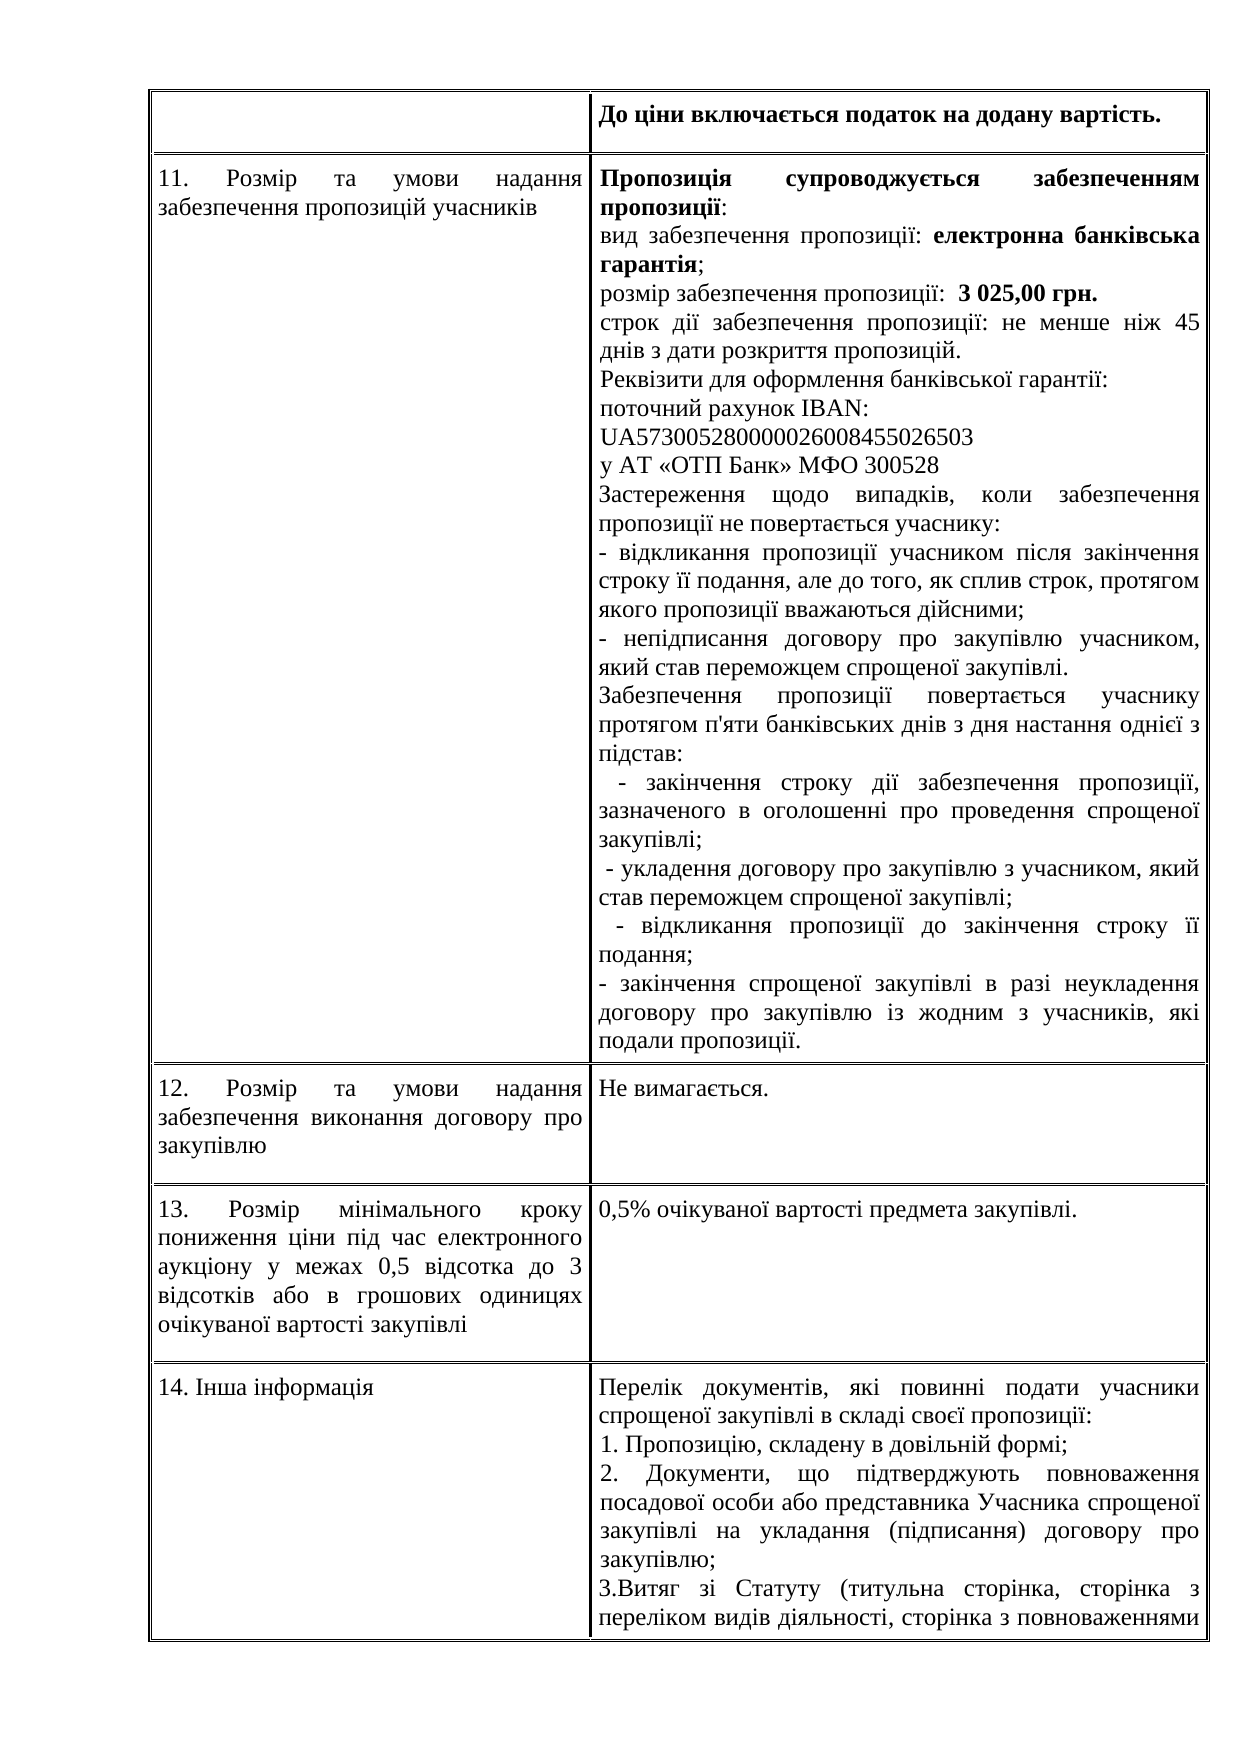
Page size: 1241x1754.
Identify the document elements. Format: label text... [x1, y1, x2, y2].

table_cell 14. Інша інформація [150, 1361, 590, 1638]
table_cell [590, 92, 1206, 152]
table_cell 0,5% очікуваної вартості предмета закупівлі. [590, 1183, 1208, 1361]
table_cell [590, 1361, 1208, 1638]
table_cell Не вимагається. [590, 1062, 1208, 1183]
table_cell Пропозиція супроводжується забезпеченням пропозиції: вид забезпечення пропозиції: електронна банківська гарантія; розмір забезпечення пропозиції: 3 025,00 грн. строк дії забезпечення пропозиції: не менше ніж 45 днів з дати розкриття пропозицій. Реквізити для оформлення банківської гарантії: поточний рахунок IBAN: UA573005280000026008455026503 у АТ «ОТП Банк» МФО 300528 Застереження щодо випадків, коли забезпечення пропозиції не повертається учаснику: - відкликання пропозиції учасником після закінчення строку її подання, але до того, як сплив строк, протягом якого пропозиції вважаються дійсними; - непідписання договору про закупівлю учасником, який став переможцем спрощеної закупівлі. Забезпечення пропозиції повертається учаснику протягом п'яти банківських днів з дня настання однієї з підстав: - закінчення строку дії забезпечення пропозиції, зазначеного в оголошенні про проведення спрощеної закупівлі; - укладення договору про закупівлю з учасником, який став переможцем спрощеної закупівлі; - відкликання пропозиції до закінчення строку її подання; - закінчення спрощеної закупівлі в разі неукладення договору про закупівлю із жодним з учасників, які подали пропозиції. [590, 152, 1208, 1062]
table_cell 13. Розмір мінімального кроку пониження ціни під час електронного аукціону у межах 0,5 відсотка до 3 відсотків або в грошових одиницях очікуваної вартості закупівлі [150, 1183, 590, 1361]
table_cell 11. Розмір та умови надання забезпечення пропозицій учасників [150, 152, 590, 1062]
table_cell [152, 92, 590, 152]
table_cell 12. Розмір та умови надання забезпечення виконання договору про закупівлю [150, 1062, 590, 1183]
